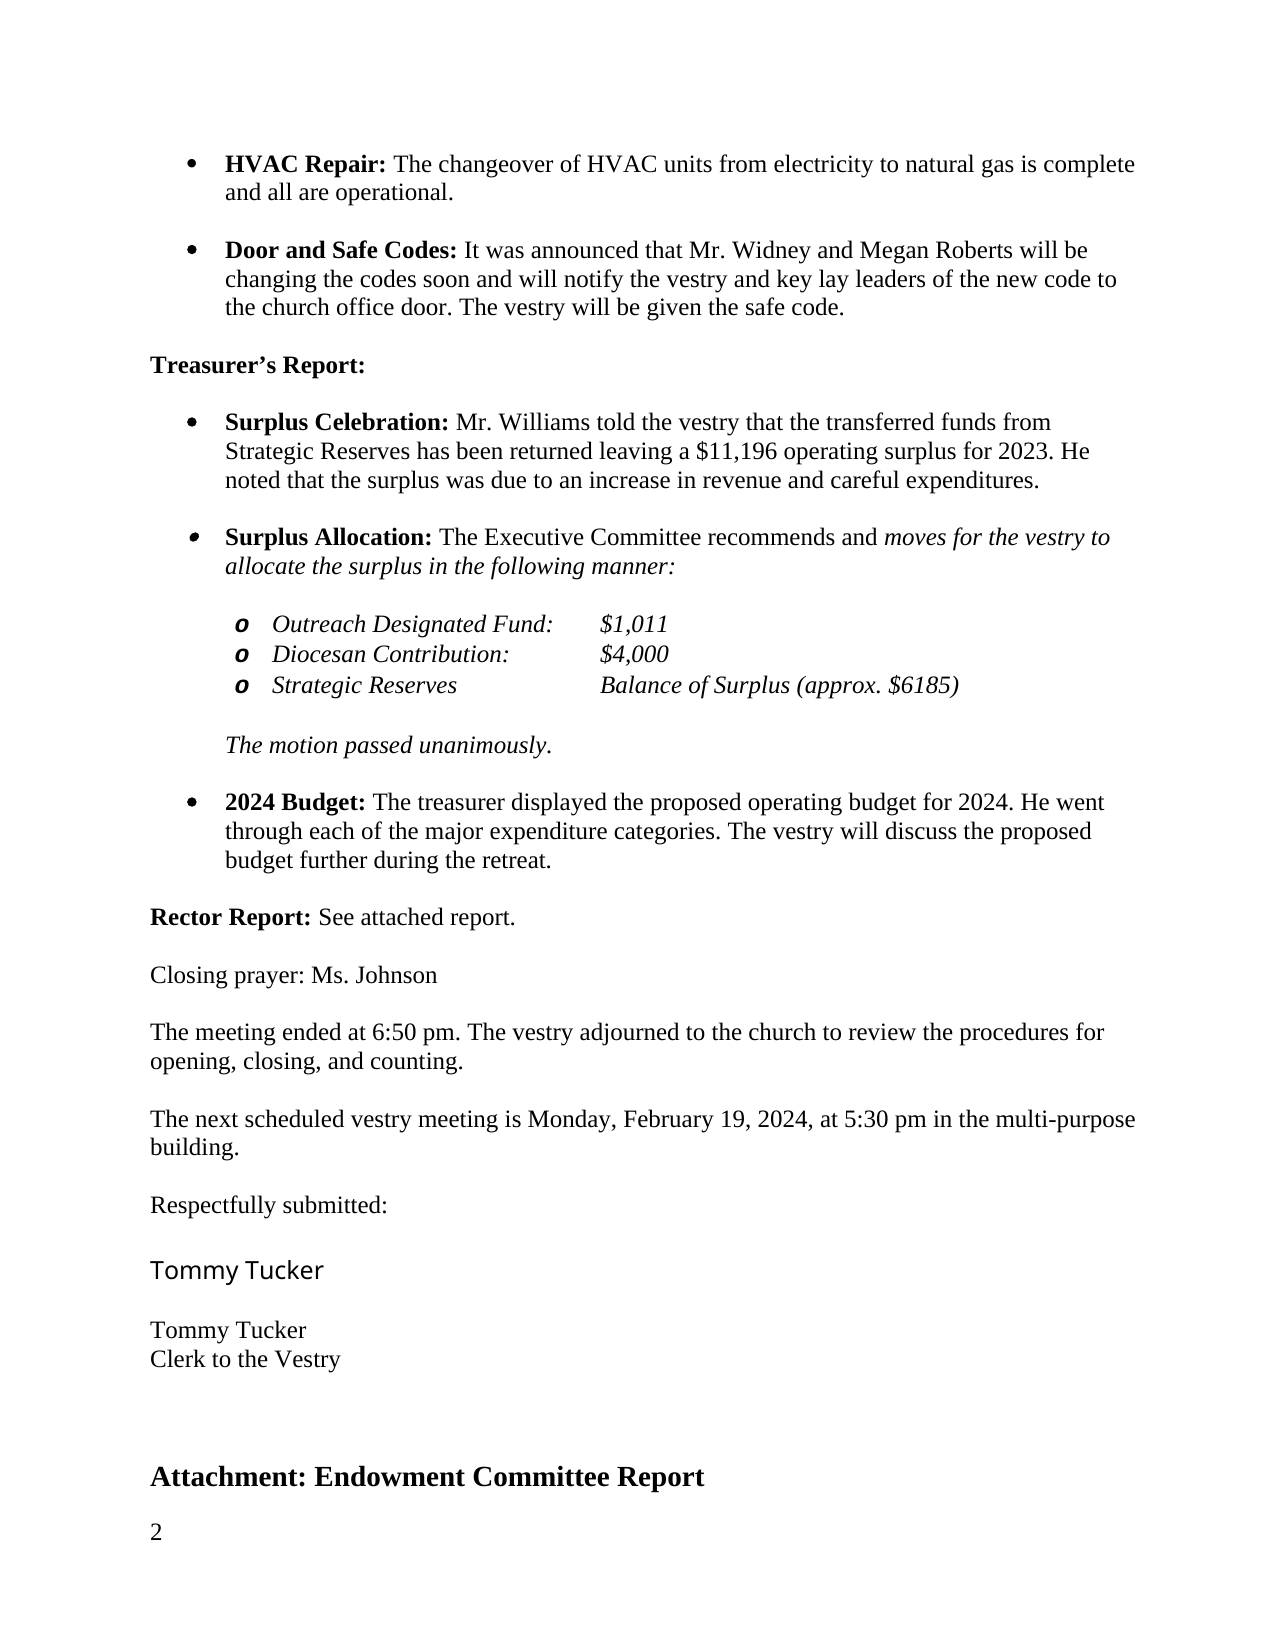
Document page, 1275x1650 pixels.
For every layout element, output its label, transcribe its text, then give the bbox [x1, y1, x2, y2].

list Door and Safe Codes: It was announced that Mr. Widney and Megan Roberts will be changing the codes soon and will notify the vestry and key lay leaders of the new code to the church office door. The vestry will be given the safe code. [187, 235, 1144, 321]
text Tommy Tucker [150, 1316, 1144, 1344]
list 2024 Budget: The treasurer displayed the proposed operating budget for 2024. He went through each of the major expenditure categories. The vestry will discuss the proposed budget further during the retreat. [187, 787, 1144, 874]
list Surplus Celebration: Mr. Williams told the vestry that the transferred funds from Strategic Reserves has been returned leaving a $11,196 operating surplus for 2023. He noted that the surplus was due to an increase in revenue and careful expenditures. [187, 407, 1144, 494]
text The motion passed unanimously. [225, 730, 1144, 759]
list Strategic Reserves Balance of Surplus (approx. $6185) [234, 670, 1144, 701]
text The next scheduled vestry meeting is Monday, February 19, 2024, at 5:30 pm in the multi-purpose building. [150, 1104, 1144, 1161]
text Attachment: Endowment Committee Report [150, 1459, 1144, 1493]
list Rector Report: See attached report. [150, 902, 1144, 931]
text Treasurer’s Report: [150, 350, 1144, 379]
list Respectfully submitted: [150, 1190, 1144, 1219]
text Closing prayer: Ms. Johnson [150, 960, 1144, 989]
list HVAC Repair: The changeover of HVAC units from electricity to natural gas is complete and all are operational. [187, 149, 1144, 206]
list Diocesan Contribution: $4,000 [234, 639, 1144, 670]
text Tommy Tucker [150, 1253, 1144, 1287]
text Clerk to the Vestry [150, 1344, 1144, 1373]
list Outreach Designated Fund: $1,011 [234, 609, 1144, 639]
text The meeting ended at 6:50 pm. The vestry adjourned to the church to review the procedures for opening, closing, and counting. [150, 1017, 1144, 1075]
list Surplus Allocation: The Executive Committee recommends and moves for the vestry to allocate the surplus in the following manner: [187, 522, 1144, 580]
